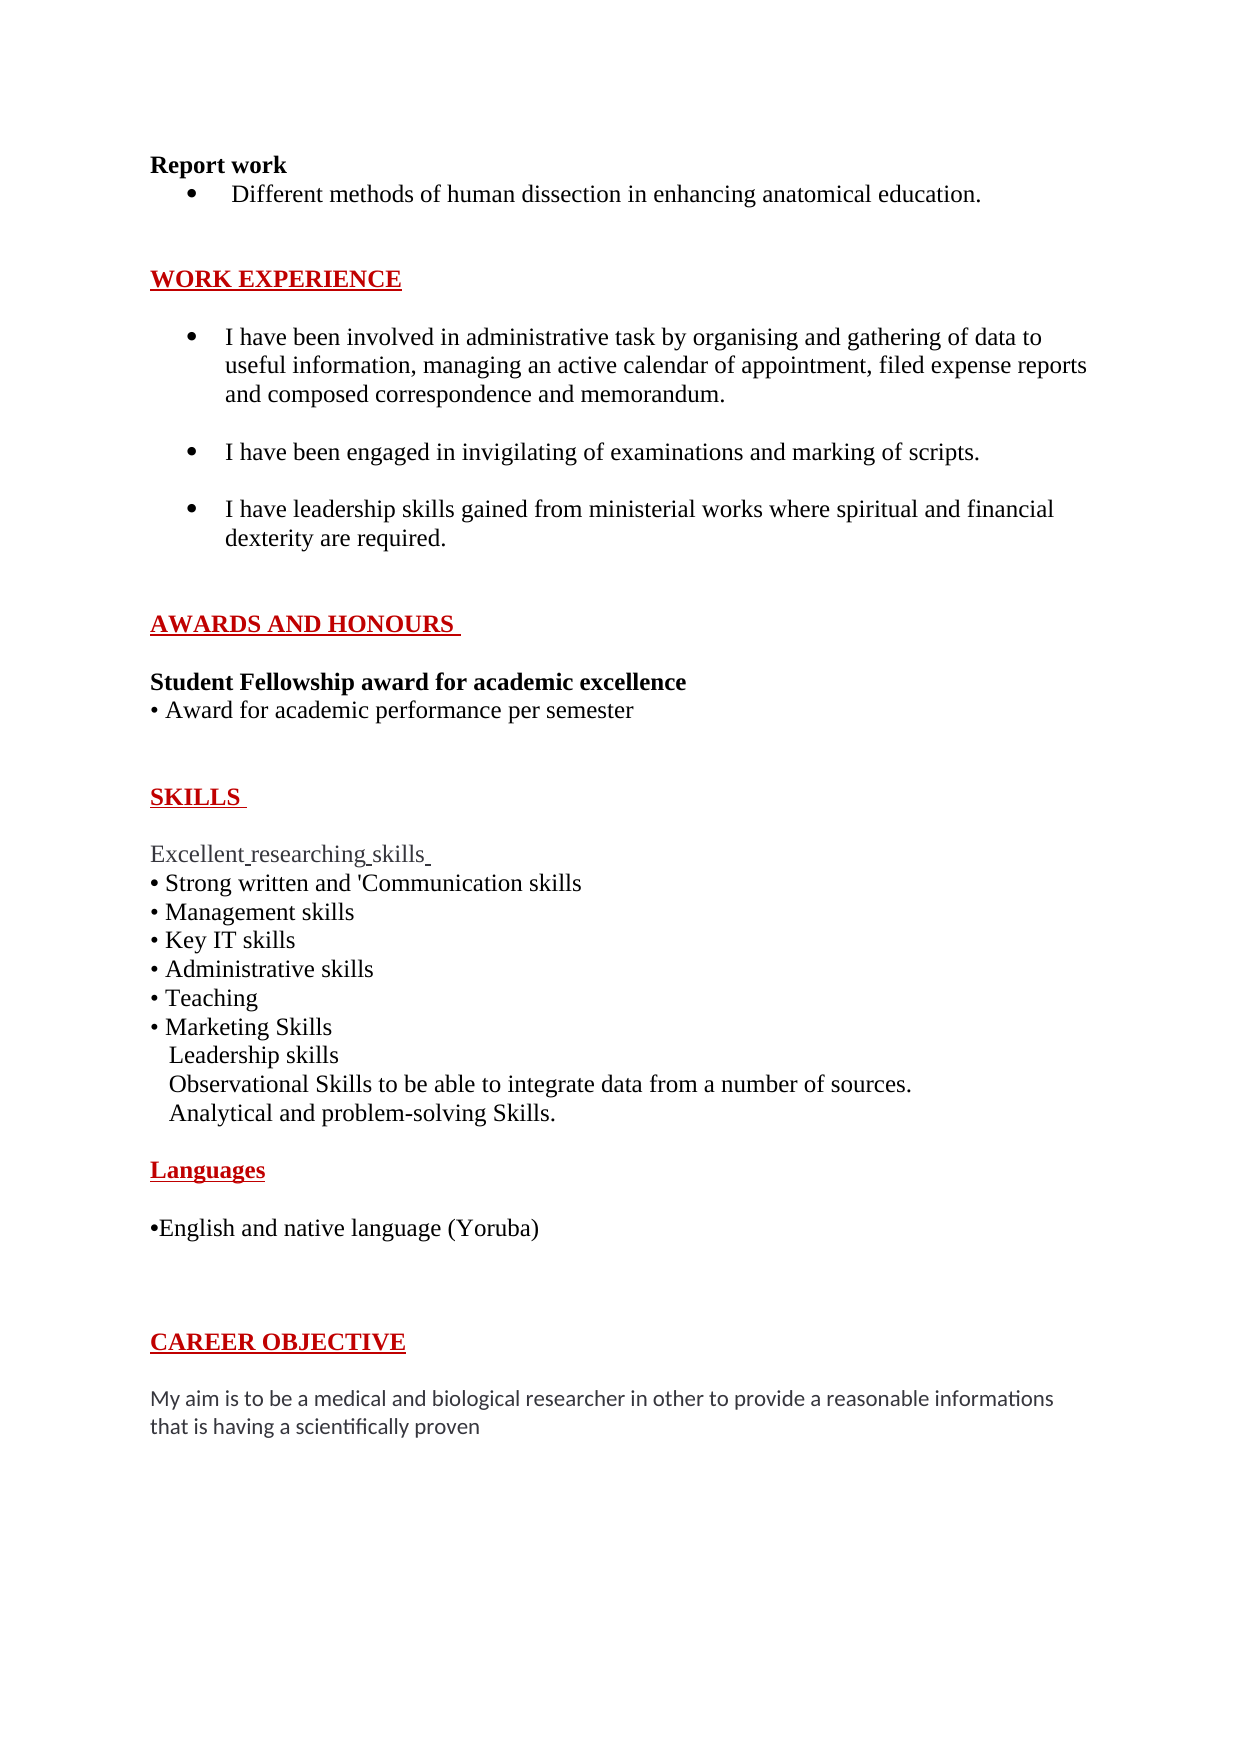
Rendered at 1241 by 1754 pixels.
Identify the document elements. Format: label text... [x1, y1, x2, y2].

text •English and native language (Yoruba) [150, 1213, 1090, 1242]
text • Teaching [150, 983, 1090, 1012]
text CAREER OBJECTIVE [150, 1327, 1090, 1356]
list Analytical and problem-solving Skills. [150, 1098, 1090, 1127]
list I have been engaged in invigilating of examinations and marking of scripts. [187, 437, 1090, 466]
text Student Fellowship award for academic excellence [150, 667, 1090, 696]
text • Administrative skills [150, 954, 1090, 983]
text Languages [150, 1156, 1090, 1184]
list I have leadership skills gained from ministerial works where spiritual and financial dexterity are required. [187, 494, 1090, 552]
list Observational Skills to be able to integrate data from a number of sources. [150, 1069, 1090, 1098]
list Leadership skills [150, 1041, 1090, 1069]
text SKILLS [150, 782, 1090, 811]
list Excellent researching skills [150, 839, 1090, 868]
text WORK EXPERIENCE [150, 264, 1090, 293]
text Report work [150, 150, 1090, 179]
text My aim is to be a medical and biological researcher in other to provide a reasonable informations that is having a scientifically proven [150, 1384, 1090, 1440]
list Different methods of human dissection in enhancing anatomical education. [187, 179, 1090, 207]
text • Strong written and 'Communication skills [150, 868, 1090, 897]
text • Management skills [150, 897, 1090, 926]
list I have been involved in administrative task by organising and gathering of data to useful information, managing an active calendar of appointment, filed expense reports and composed correspondence and memorandum. [187, 322, 1090, 408]
text • Marketing Skills [150, 1012, 1090, 1041]
text • Key IT skills [150, 926, 1090, 954]
text AWARDS AND HONOURS [150, 609, 1090, 638]
text • Award for academic performance per semester [150, 696, 1090, 724]
